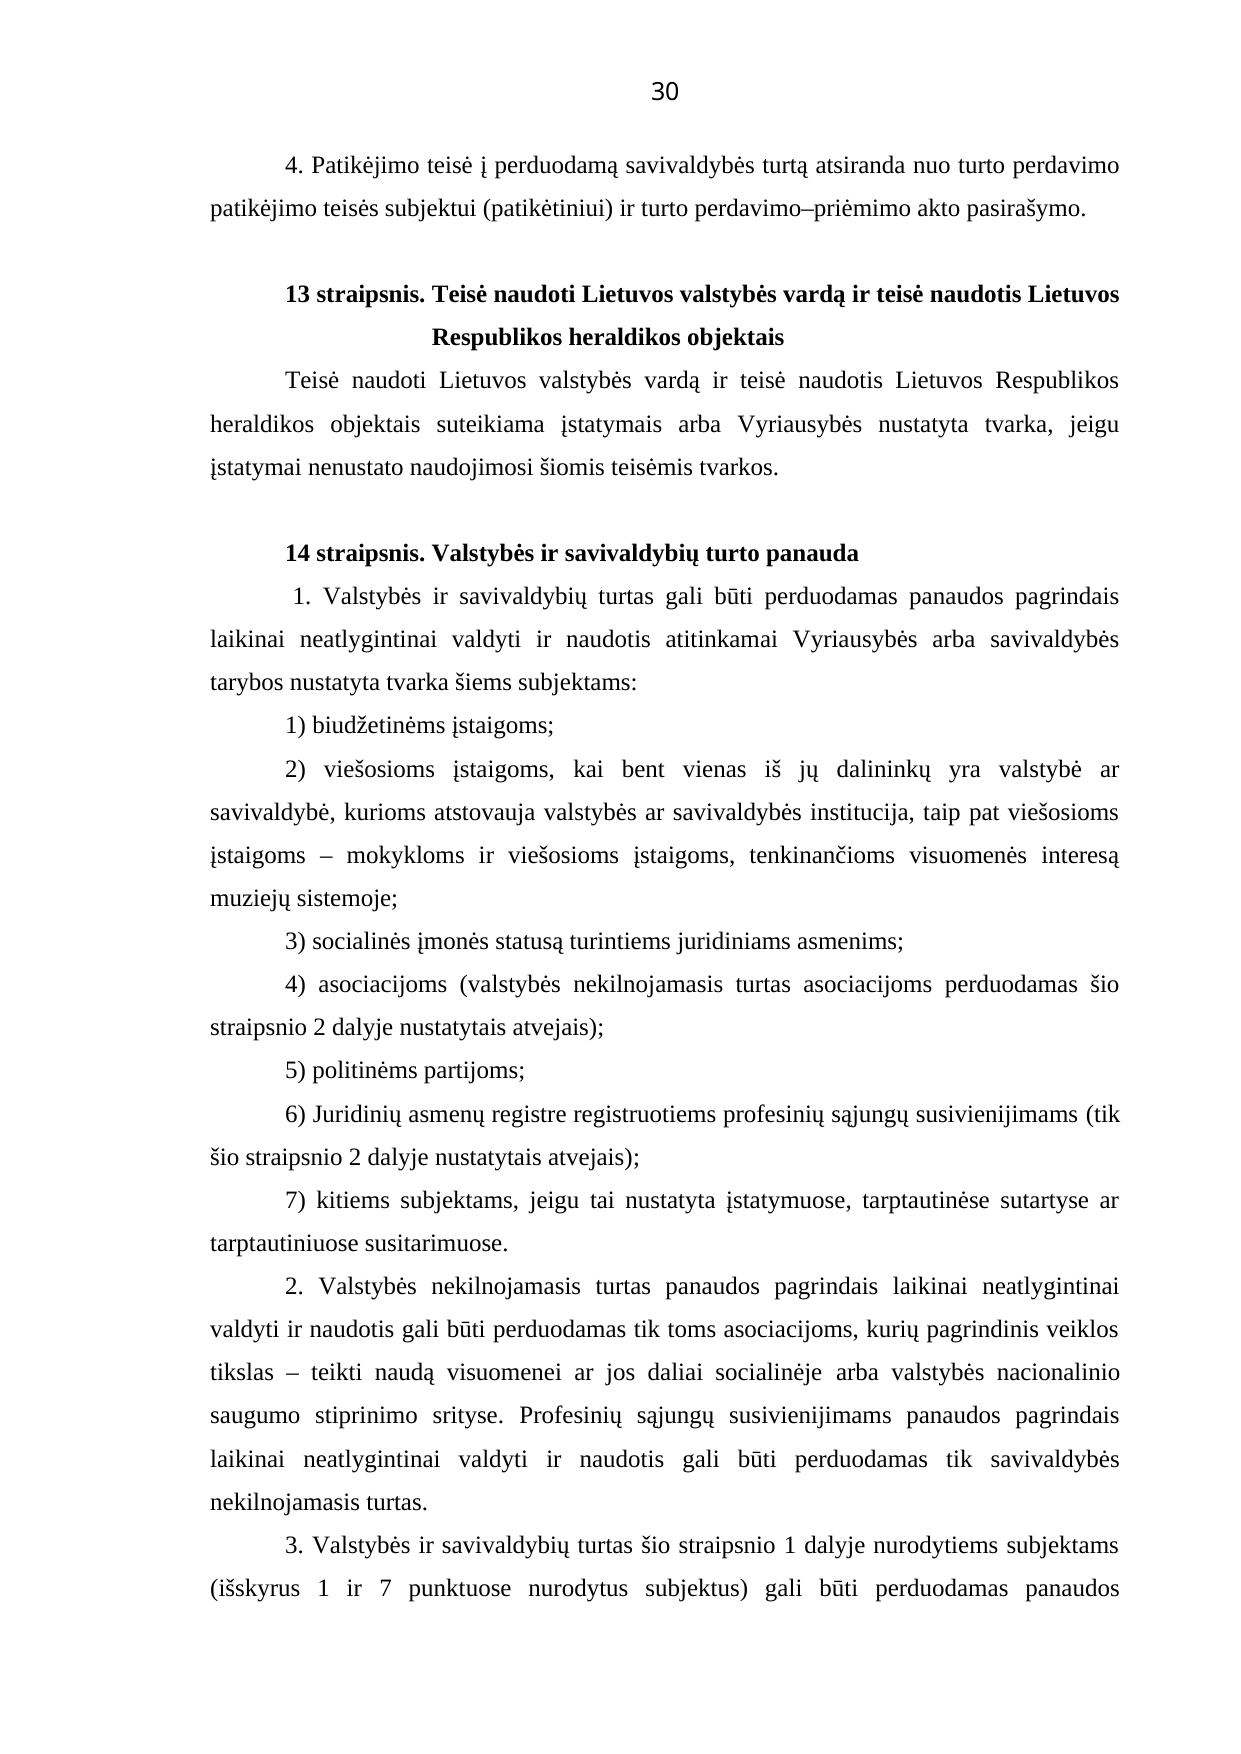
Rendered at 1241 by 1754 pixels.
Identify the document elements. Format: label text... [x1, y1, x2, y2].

text 1) biudžetinėms įstaigoms; [210, 711, 1120, 739]
text 4. Patikėjimo teisė į perduodamą savivaldybės turtą atsiranda nuo turto perdavimo patikėjimo teisės subjektui (patikėtiniui) ir turto perdavimo–priėmimo akto pasirašymo. [210, 150, 1120, 222]
text 13 straipsnis. Teisė naudoti Lietuvos valstybės vardą ir teisė naudotis Lietuvos Respublikos heraldikos objektais [285, 279, 1120, 351]
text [210, 1530, 1120, 1602]
text 2) viešosioms įstaigoms, kai bent vienas iš jų dalininkų yra valstybė ar savivaldybė, kurioms atstovauja valstybės ar savivaldybės institucija, taip pat viešosioms įstaigoms – mokykloms ir viešosioms įstaigoms, tenkinančioms visuomenės interesą muziejų sistemoje; [210, 754, 1120, 912]
text 2. Valstybės nekilnojamasis turtas panaudos pagrindais laikinai neatlygintinai valdyti ir naudotis gali būti perduodamas tik toms asociacijoms, kurių pagrindinis veiklos tikslas – teikti naudą visuomenei ar jos daliai socialinėje arba valstybės nacionalinio saugumo stiprinimo srityse. Profesinių sąjungų susivienijimams panaudos pagrindais laikinai neatlygintinai valdyti ir naudotis gali būti perduodamas tik savivaldybės nekilnojamasis turtas. [210, 1271, 1120, 1516]
text 4) asociacijoms (valstybės nekilnojamasis turtas asociacijoms perduodamas šio straipsnio 2 dalyje nustatytais atvejais); [210, 969, 1120, 1041]
text 14 straipsnis. Valstybės ir savivaldybių turto panauda [210, 538, 1120, 567]
text 1. Valstybės ir savivaldybių turtas gali būti perduodamas panaudos pagrindais laikinai neatlygintinai valdyti ir naudotis atitinkamai Vyriausybės arba savivaldybės tarybos nustatyta tvarka šiems subjektams: [210, 581, 1120, 696]
text 7) kitiems subjektams, jeigu tai nustatyta įstatymuose, tarptautinėse sutartyse ar tarptautiniuose susitarimuose. [210, 1185, 1120, 1257]
text 3) socialinės įmonės statusą turintiems juridiniams asmenims; [210, 926, 1120, 955]
text Teisė naudoti Lietuvos valstybės vardą ir teisė naudotis Lietuvos Respublikos heraldikos objektais suteikiama įstatymais arba Vyriausybės nustatyta tvarka, jeigu įstatymai nenustato naudojimosi šiomis teisėmis tvarkos. [210, 366, 1120, 481]
text 6) Juridinių asmenų registre registruotiems profesinių sąjungų susivienijimams (tik šio straipsnio 2 dalyje nustatytais atvejais); [210, 1099, 1120, 1171]
text 5) politinėms partijoms; [210, 1056, 1120, 1084]
